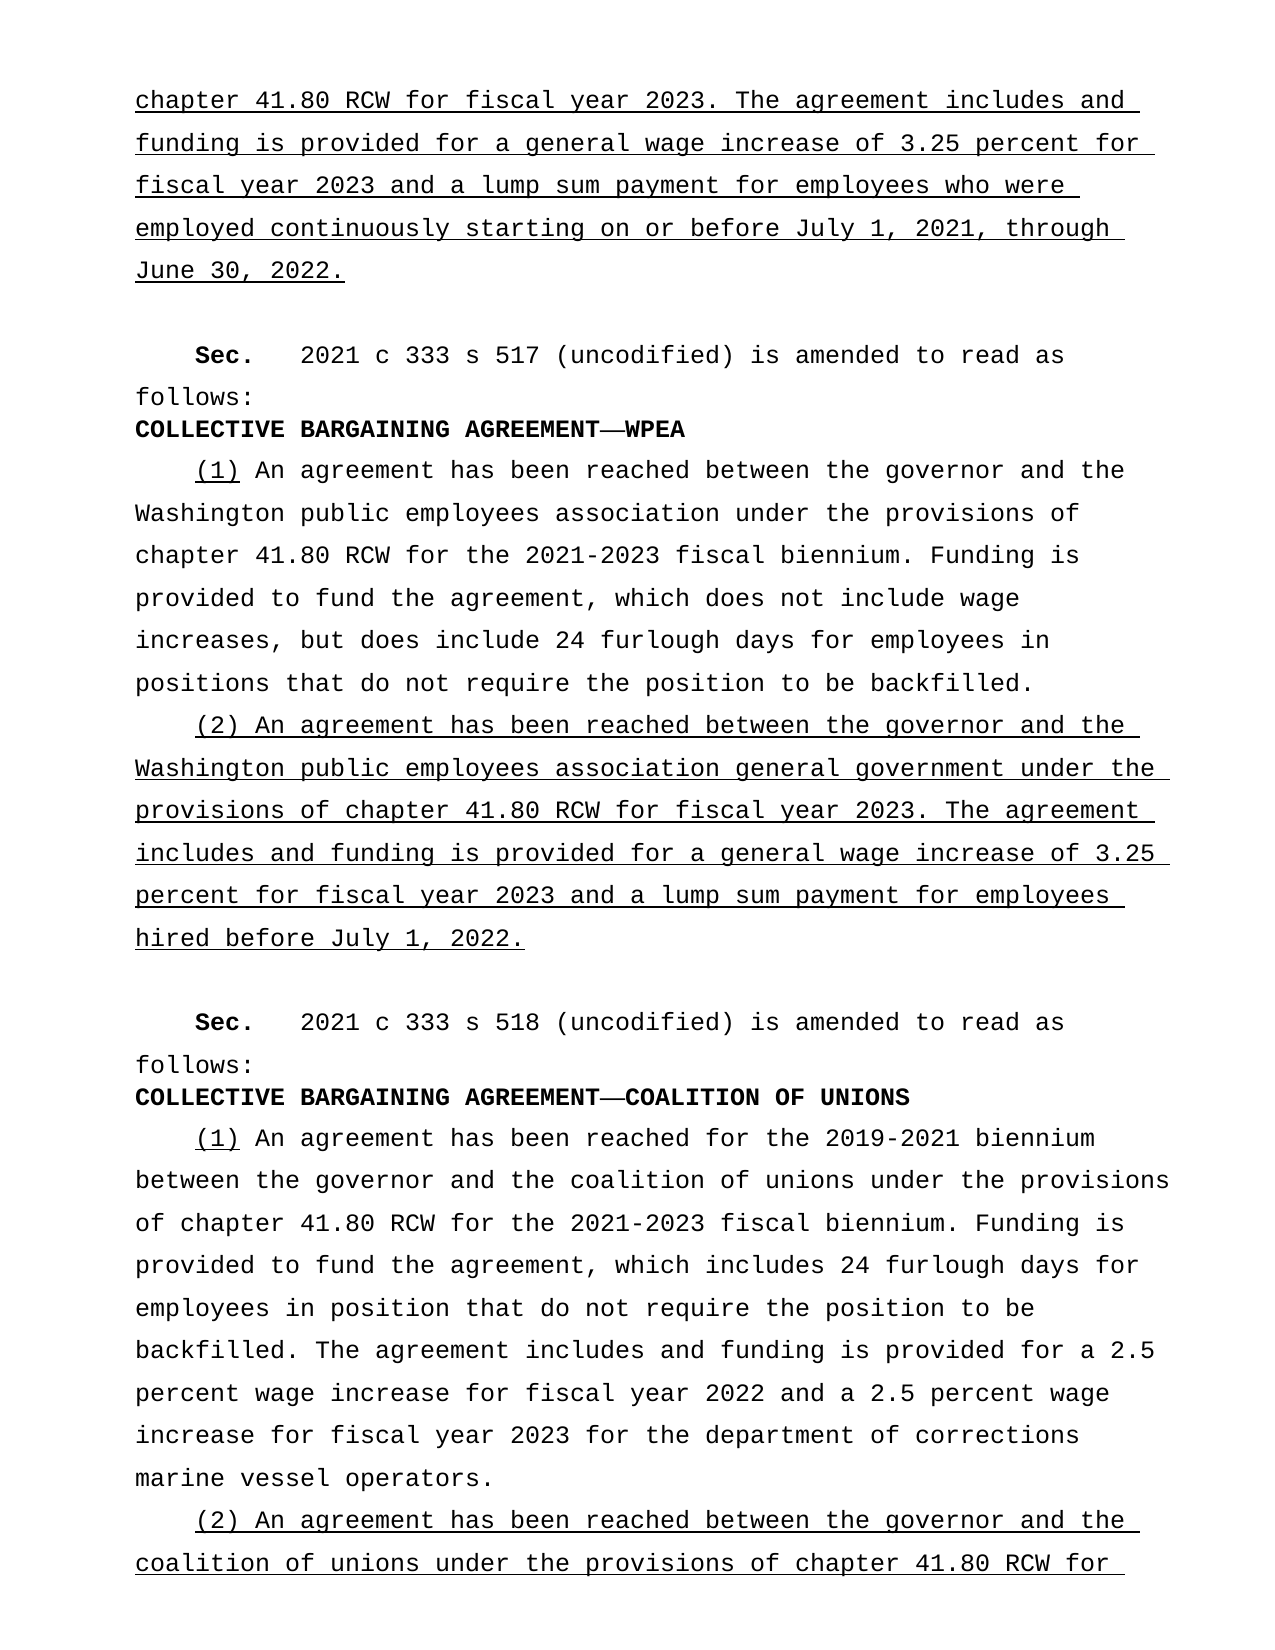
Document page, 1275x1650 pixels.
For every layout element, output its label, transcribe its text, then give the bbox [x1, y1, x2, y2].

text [135, 1495, 1170, 1580]
text (2) An agreement has been reached between the governor and the Washington public employees association general government under the provisions of chapter 41.80 RCW for fiscal year 2023. The agreement includes and funding is provided for a general wage increase of 3.25 percent for fiscal year 2023 and a lump sum payment for employees hired before July 1, 2022. [135, 780, 1170, 864]
text (1) An agreement has been reached for the 2019-2021 biennium between the governor and the coalition of unions under the provisions of chapter 41.80 RCW for the 2021-2023 fiscal biennium. Funding is provided to fund the agreement, which includes 24 furlough days for employees in position that do not require the position to be backfilled. The agreement includes and funding is provided for a 2.5 percent wage increase for fiscal year 2022 and a 2.5 percent wage increase for fiscal year 2023 for the department of corrections marine vessel operators. [135, 1112, 1170, 1495]
text (1) An agreement has been reached between the governor and the Washington public employees association under the provisions of chapter 41.80 RCW for the 2021-2023 fiscal biennium. Funding is provided to fund the agreement, which does not include wage increases, but does include 24 furlough days for employees in positions that do not require the position to be backfilled. [135, 445, 1170, 700]
text (2) An agreement has been reached between the governor and the Washington public employees association general government under the provisions of chapter 41.80 RCW for fiscal year 2023. The agreement includes and funding is provided for a general wage increase of 3.25 percent for fiscal year 2023 and a lump sum payment for employees hired before July 1, 2022. [135, 700, 1170, 779]
text COLLECTIVE BARGAINING AGREEMENT—COALITION OF UNIONS [135, 1082, 1170, 1112]
text COLLECTIVE BARGAINING AGREEMENT—WPEA [135, 414, 1170, 445]
text (2) An agreement has been reached between the governor and the Washington public employees association general government under the provisions of chapter 41.80 RCW for fiscal year 2023. The agreement includes and funding is provided for a general wage increase of 3.25 percent for fiscal year 2023 and a lump sum payment for employees hired before July 1, 2022. [135, 865, 1170, 955]
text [135, 75, 1170, 287]
text Sec. 2021 c 333 s 517 (uncodified) is amended to read as follows: [135, 329, 1170, 414]
text Sec. 2021 c 333 s 518 (uncodified) is amended to read as follows: [135, 997, 1170, 1082]
